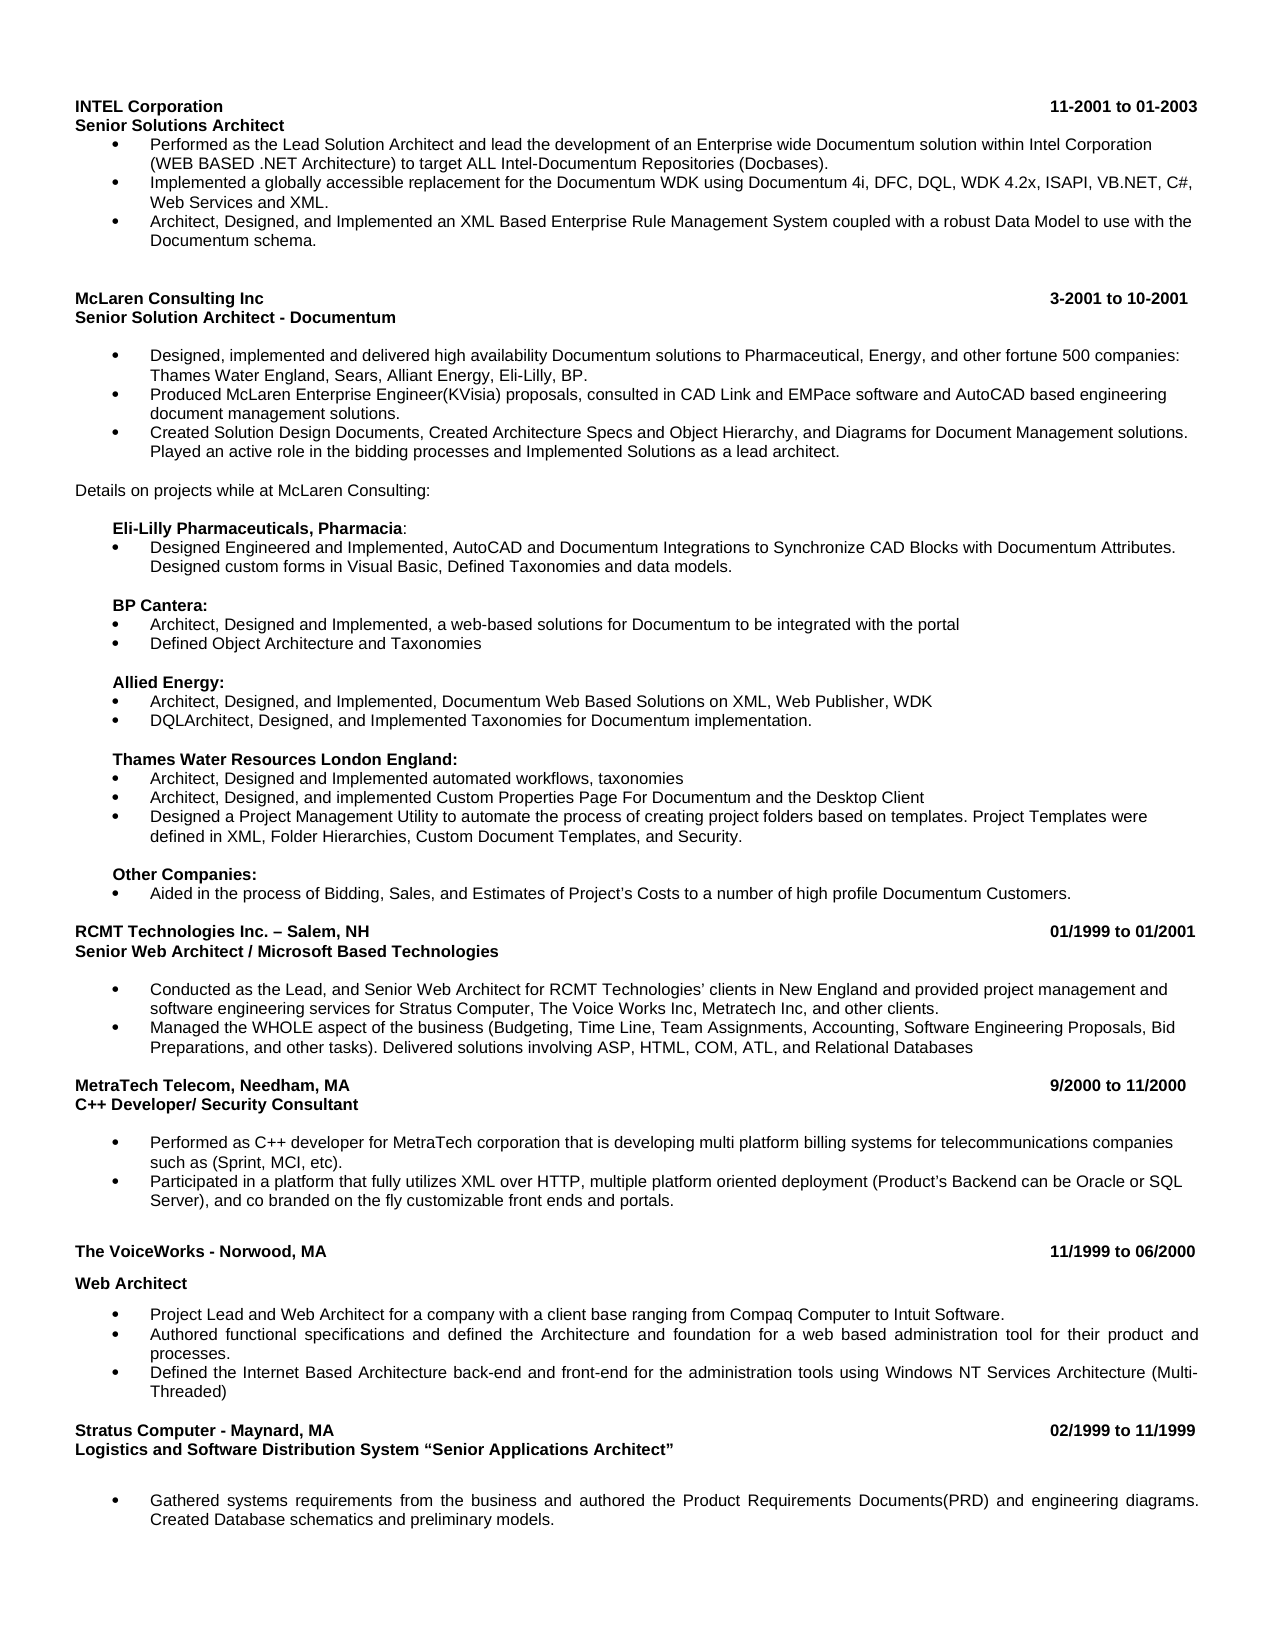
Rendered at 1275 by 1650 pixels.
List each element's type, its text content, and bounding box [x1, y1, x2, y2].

list Created Solution Design Documents, Created Architecture Specs and Object Hierarchy, and Diagrams for Document Management solutions. Played an active role in the bidding processes and Implemented Solutions as a lead architect. [112, 423, 1200, 461]
list Implemented a globally accessible replacement for the Documentum WDK using Documentum 4i, DFC, DQL, WDK 4.2x, ISAPI, VB.NET, C#, Web Services and XML. [112, 173, 1200, 212]
text MetraTech Telecom, Needham, MA 9/2000 to 11/2000 [75, 1076, 1200, 1095]
text Other Companies: [112, 865, 1200, 884]
list Architect, Designed and Implemented automated workflows, taxonomies [112, 768, 1200, 788]
text RCMT Technologies Inc. – Salem, NH 01/1999 to 01/2001 [75, 922, 1200, 941]
subtitle Senior Solutions Architect [75, 116, 1200, 135]
list Gathered systems requirements from the business and authored the Product Requirements Documents(PRD) and engineering diagrams. Created Database schematics and preliminary models. [112, 1491, 1200, 1529]
list Designed, implemented and delivered high availability Documentum solutions to Pharmaceutical, Energy, and other fortune 500 companies: Thames Water England, Sears, Alliant Energy, Eli-Lilly, BP. [112, 346, 1200, 384]
text Web Architect [75, 1273, 1200, 1293]
list Designed Engineered and Implemented, AutoCAD and Documentum Integrations to Synchronize CAD Blocks with Documentum Attributes. Designed custom forms in Visual Basic, Defined Taxonomies and data models. [112, 538, 1200, 576]
text Thames Water Resources London England: [112, 749, 1200, 768]
list Aided in the process of Bidding, Sales, and Estimates of Project’s Costs to a number of high profile Documentum Customers. [112, 884, 1200, 903]
list Produced McLaren Enterprise Engineer(KVisia) proposals, consulted in CAD Link and EMPace software and AutoCAD based engineering document management solutions. [112, 384, 1200, 423]
text Eli-Lilly Pharmaceuticals, Pharmacia: [112, 519, 1200, 538]
list Conducted as the Lead, and Senior Web Architect for RCMT Technologies’ clients in New England and provided project management and software engineering services for Stratus Computer, The Voice Works Inc, Metratech Inc, and other clients. [112, 980, 1200, 1018]
subtitle C++ Developer/ Security Consultant [75, 1095, 1200, 1114]
list Architect, Designed, and Implemented an XML Based Enterprise Rule Management System coupled with a robust Data Model to use with the Documentum schema. [112, 212, 1200, 250]
list Performed as C++ developer for MetraTech corporation that is developing multi platform billing systems for telecommunications companies such as (Sprint, MCI, etc). [112, 1133, 1200, 1172]
list Defined the Internet Based Architecture back-end and front-end for the administration tools using Windows NT Services Architecture (Multi-Threaded) [112, 1363, 1200, 1401]
text Allied Energy: [112, 672, 1200, 692]
list Architect, Designed, and implemented Custom Properties Page For Documentum and the Desktop Client [112, 788, 1200, 807]
subtitle Senior Web Architect / Microsoft Based Technologies [75, 941, 1200, 961]
list Participated in a platform that fully utilizes XML over HTTP, multiple platform oriented deployment (Product’s Backend can be Oracle or SQL Server), and co branded on the fly customizable front ends and portals. [112, 1172, 1200, 1210]
text INTEL Corporation 11-2001 to 01-2003 [75, 97, 1200, 116]
text The VoiceWorks - Norwood, MA 11/1999 to 06/2000 [75, 1242, 1200, 1261]
text BP Cantera: [112, 596, 1200, 615]
list Designed a Project Management Utility to automate the process of creating project folders based on templates. Project Templates were defined in XML, Folder Hierarchies, Custom Document Templates, and Security. [112, 807, 1200, 846]
list Authored functional specifications and defined the Architecture and foundation for a web based administration tool for their product and processes. [112, 1324, 1200, 1363]
text Details on projects while at McLaren Consulting: [75, 481, 1200, 500]
subtitle Senior Solution Architect - Documentum [75, 308, 1200, 327]
text McLaren Consulting Inc 3-2001 to 10-2001 [75, 288, 1200, 308]
list DQLArchitect, Designed, and Implemented Taxonomies for Documentum implementation. [112, 711, 1200, 730]
list Defined Object Architecture and Taxonomies [112, 634, 1200, 653]
text Logistics and Software Distribution System “Senior Applications Architect” [75, 1440, 1200, 1459]
subtitle Stratus Computer - Maynard, MA 02/1999 to 11/1999 [75, 1421, 1200, 1440]
list Project Lead and Web Architect for a company with a client base ranging from Compaq Computer to Intuit Software. [112, 1305, 1200, 1324]
list Architect, Designed and Implemented, a web-based solutions for Documentum to be integrated with the portal [112, 615, 1200, 634]
list Managed the WHOLE aspect of the business (Budgeting, Time Line, Team Assignments, Accounting, Software Engineering Proposals, Bid Preparations, and other tasks). Delivered solutions involving ASP, HTML, COM, ATL, and Relational Databases [112, 1018, 1200, 1057]
list Architect, Designed, and Implemented, Documentum Web Based Solutions on XML, Web Publisher, WDK [112, 692, 1200, 711]
list Performed as the Lead Solution Architect and lead the development of an Enterprise wide Documentum solution within Intel Corporation (WEB BASED .NET Architecture) to target ALL Intel-Documentum Repositories (Docbases). [112, 135, 1200, 173]
